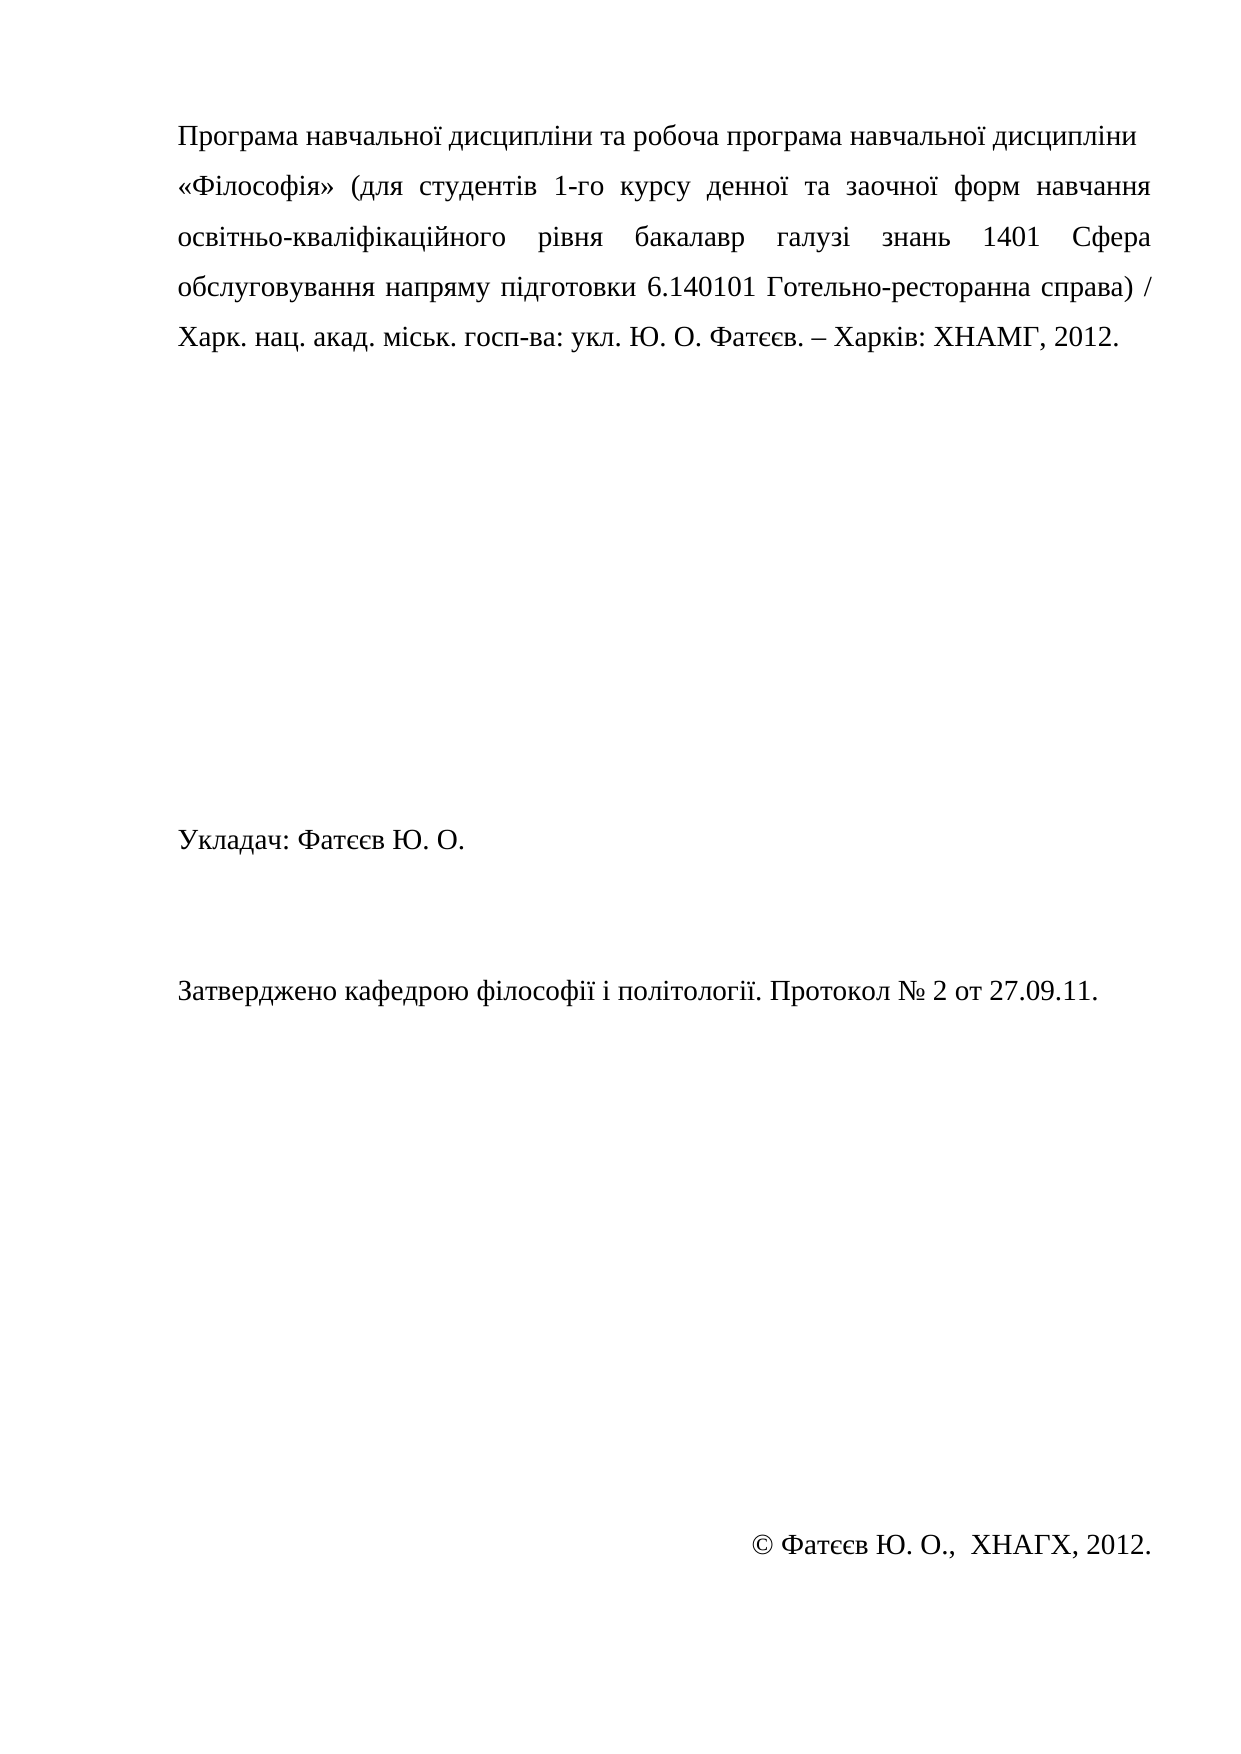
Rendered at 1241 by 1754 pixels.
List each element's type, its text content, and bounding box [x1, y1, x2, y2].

text © Фатєєв Ю. О., ХНАГХ, 2012. [177, 1527, 1152, 1560]
text Програма навчальної дисципліни та робоча програма навчальної дисципліни [177, 118, 1152, 152]
text «Філософія» (для студентів 1-го курсу денної та заочної форм навчання освітньо-кваліфікаційного рівня бакалавр галузі знань 1401 Сфера обслуговування напряму підготовки 6.140101 Готельно-ресторанна справа) / Харк. нац. акад. міськ. госп-ва: укл. Ю. О. Фатєєв. – Харків: ХНАМГ, 2012. [177, 168, 1152, 353]
text Укладач: Фатєєв Ю. О. [177, 822, 1152, 856]
text Затверджено кафедрою філософії і політології. Протокол № 2 от 27.09.11. [177, 973, 1152, 1007]
